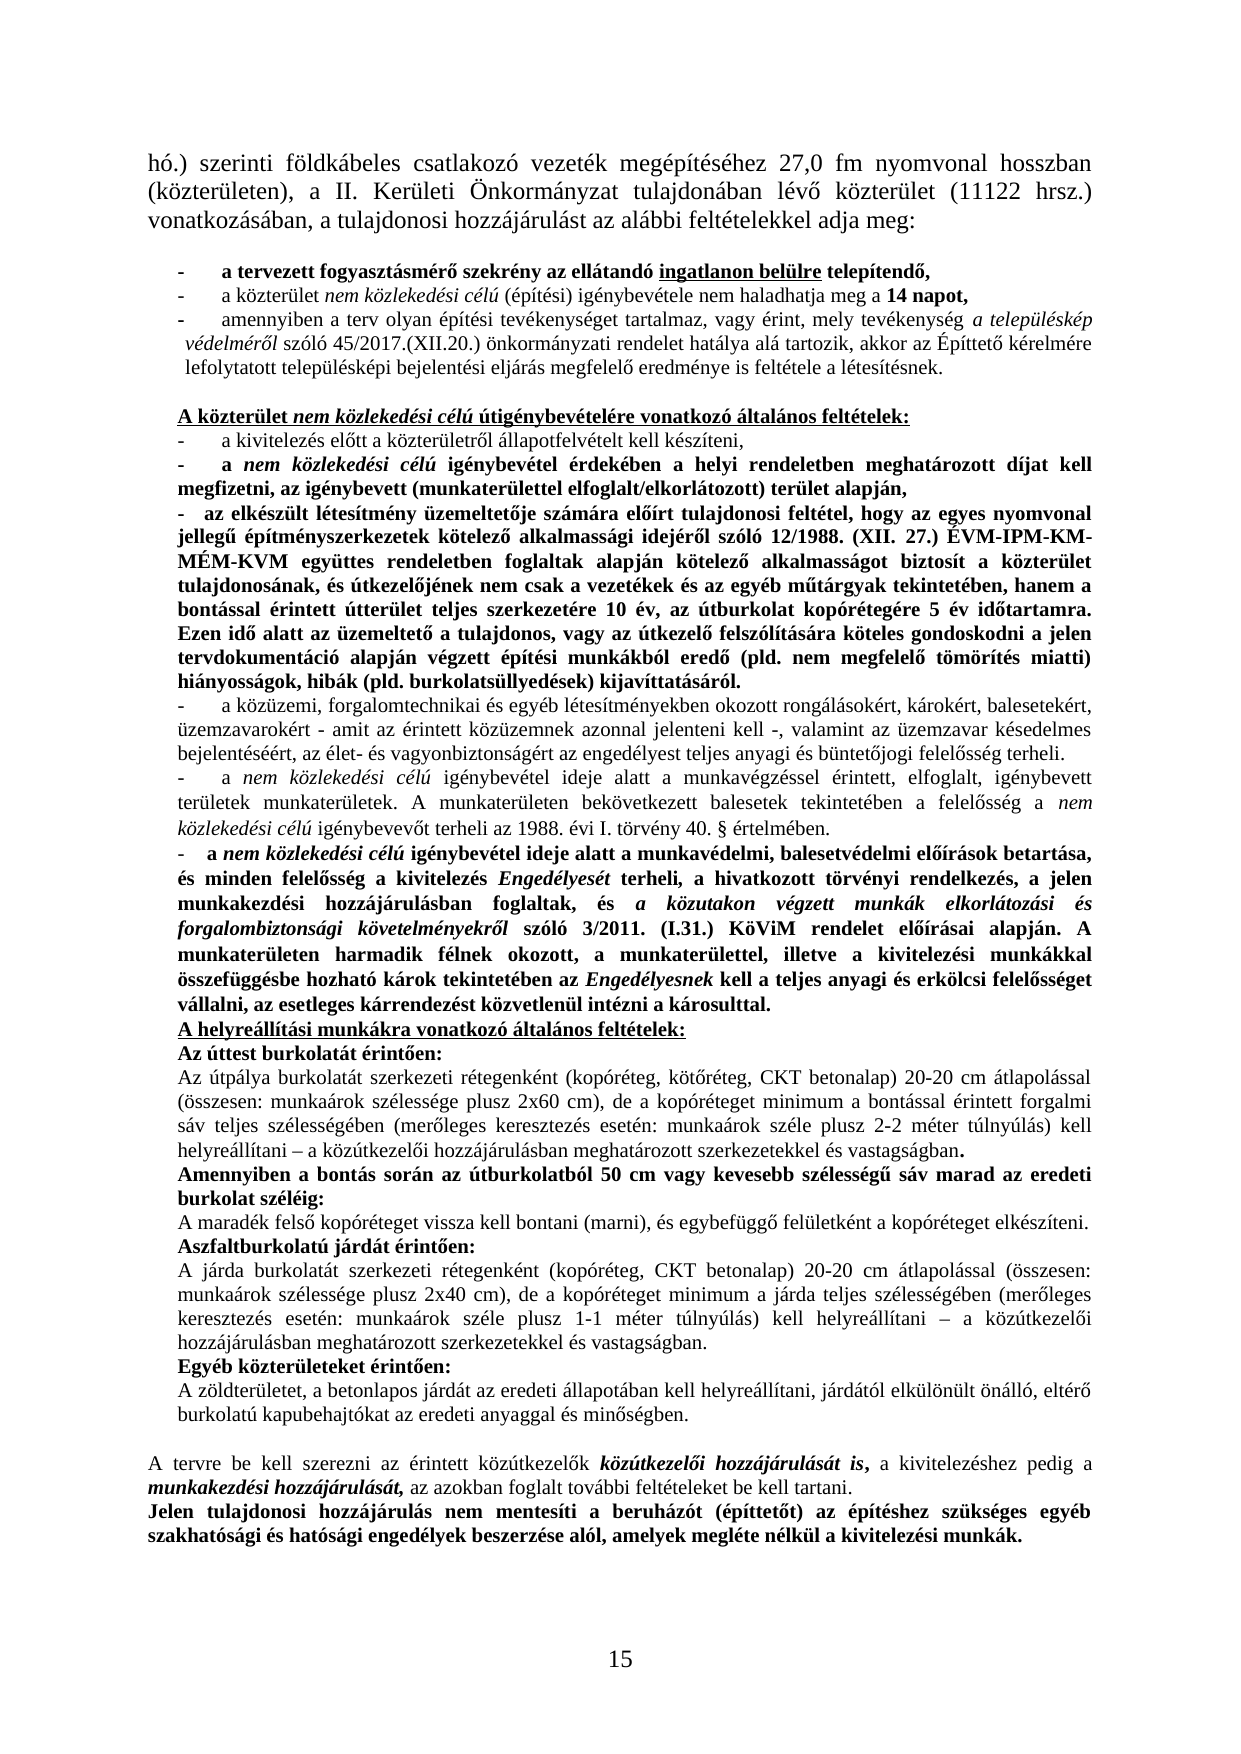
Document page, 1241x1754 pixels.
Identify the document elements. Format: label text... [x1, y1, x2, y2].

list az elkészült létesítmény üzemeltetője számára előírt tulajdonosi feltétel, hogy az egyes nyomvonal jellegű építményszerkezetek kötelező alkalmassági idejéről szóló 12/1988. (XII. 27.) ÉVM-IPM-KM-MÉM-KVM együttes rendeletben foglaltak alapján kötelező alkalmasságot biztosít a közterület tulajdonosának, és útkezelőjének nem csak a vezetékek és az egyéb műtárgyak tekintetében, hanem a bontással érintett útterület teljes szerkezetére 10 év, az útburkolat kopórétegére 5 év időtartamra. Ezen idő alatt az üzemeltető a tulajdonos, vagy az útkezelő felszólítására köteles gondoskodni a jelen tervdokumentáció alapján végzett építési munkákból eredő (pld. nem megfelelő tömörítés miatti) hiányosságok, hibák (pld. burkolatsüllyedések) kijavíttatásáról. [177, 500, 1093, 693]
text Amennyiben a bontás során az útburkolatból 50 cm vagy kevesebb szélességű sáv marad az eredeti burkolat széléig: [177, 1162, 1093, 1210]
text A helyreállítási munkákra vonatkozó általános feltételek: [177, 1017, 1093, 1041]
text A zöldterületet, a betonlapos járdát az eredeti állapotában kell helyreállítani, járdától elkülönült önálló, eltérő burkolatú kapubehajtókat az eredeti anyaggal és minőségben. [177, 1378, 1093, 1426]
text A tervre be kell szerezni az érintett közútkezelők közútkezelői hozzájárulását is, a kivitelezéshez pedig a munkakezdési hozzájárulását, az azokban foglalt további feltételeket be kell tartani. [148, 1451, 1093, 1499]
list a közüzemi, forgalomtechnikai és egyéb létesítményekben okozott rongálásokért, károkért, balesetekért, üzemzavarokért - amit az érintett közüzemnek azonnal jelenteni kell -, valamint az üzemzavar késedelmes bejelentéséért, az élet- és vagyonbiztonságért az engedélyest teljes anyagi és büntetőjogi felelősség terheli. [177, 693, 1093, 765]
list a nem közlekedési célú igénybevétel ideje alatt a munkavédelmi, balesetvédelmi előírások betartása, és minden felelősség a kivitelezés Engedélyesét terheli, a hivatkozott törvényi rendelkezés, a jelen munkakezdési hozzájárulásban foglaltak, és a közutakon végzett munkák elkorlátozási és forgalombiztonsági követelményekről szóló 3/2011. (I.31.) KöViM rendelet előírásai alapján. A munkaterületen harmadik félnek okozott, a munkaterülettel, illetve a kivitelezési munkákkal összefüggésbe hozható károk tekintetében az Engedélyesnek kell a teljes anyagi és erkölcsi felelősséget vállalni, az esetleges kárrendezést közvetlenül intézni a károsulttal. [177, 841, 1093, 1016]
text A járda burkolatát szerkezeti rétegenként (kopóréteg, CKT betonalap) 20-20 cm átlapolással (összesen: munkaárok szélessége plusz 2x40 cm), de a kopóréteget minimum a járda teljes szélességében (merőleges keresztezés esetén: munkaárok széle plusz 1-1 méter túlnyúlás) kell helyreállítani – a közútkezelői hozzájárulásban meghatározott szerkezetekkel és vastagságban. [177, 1258, 1093, 1354]
list a kivitelezés előtt a közterületről állapotfelvételt kell készíteni, [177, 428, 1093, 452]
text Az útpálya burkolatát szerkezeti rétegenként (kopóréteg, kötőréteg, CKT betonalap) 20-20 cm átlapolással (összesen: munkaárok szélessége plusz 2x60 cm), de a kopóréteget minimum a bontással érintett forgalmi sáv teljes szélességében (merőleges keresztezés esetén: munkaárok széle plusz 2-2 méter túlnyúlás) kell helyreállítani – a közútkezelői hozzájárulásban meghatározott szerkezetekkel és vastagságban. [177, 1065, 1093, 1162]
list a tervezett fogyasztásmérő szekrény az ellátandó ingatlanon belülre telepítendő, [177, 259, 1093, 283]
text Aszfaltburkolatú járdát érintően: [177, 1234, 1093, 1258]
list amennyiben a terv olyan építési tevékenységet tartalmaz, vagy érint, mely tevékenység a településkép védelméről szóló 45/2017.(XII.20.) önkormányzati rendelet hatálya alá tartozik, akkor az Építtető kérelmére lefolytatott településképi bejelentési eljárás megfelelő eredménye is feltétele a létesítésnek. [177, 307, 1093, 379]
list a közterület nem közlekedési célú (építési) igénybevétele nem haladhatja meg a 14 napot, [177, 283, 1093, 307]
list a nem közlekedési célú igénybevétel ideje alatt a munkavégzéssel érintett, elfoglalt, igénybevett területek munkaterületek. A munkaterületen bekövetkezett balesetek tekintetében a felelősség a nem közlekedési célú igénybevevőt terheli az 1988. évi I. törvény 40. § értelmében. [177, 765, 1093, 839]
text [148, 148, 1093, 234]
text Jelen tulajdonosi hozzájárulás nem mentesíti a beruházót (építtetőt) az építéshez szükséges egyéb szakhatósági és hatósági engedélyek beszerzése alól, amelyek megléte nélkül a kivitelezési munkák. [148, 1499, 1093, 1547]
text Az úttest burkolatát érintően: [177, 1041, 1093, 1065]
list a nem közlekedési célú igénybevétel érdekében a helyi rendeletben meghatározott díjat kell megfizetni, az igénybevett (munkaterülettel elfoglalt/elkorlátozott) terület alapján, [177, 452, 1093, 500]
text A közterület nem közlekedési célú útigénybevételére vonatkozó általános feltételek: [177, 404, 1093, 428]
text A maradék felső kopóréteget vissza kell bontani (marni), és egybefüggő felületként a kopóréteget elkészíteni. [177, 1210, 1093, 1234]
text Egyéb közterületeket érintően: [177, 1354, 1093, 1378]
